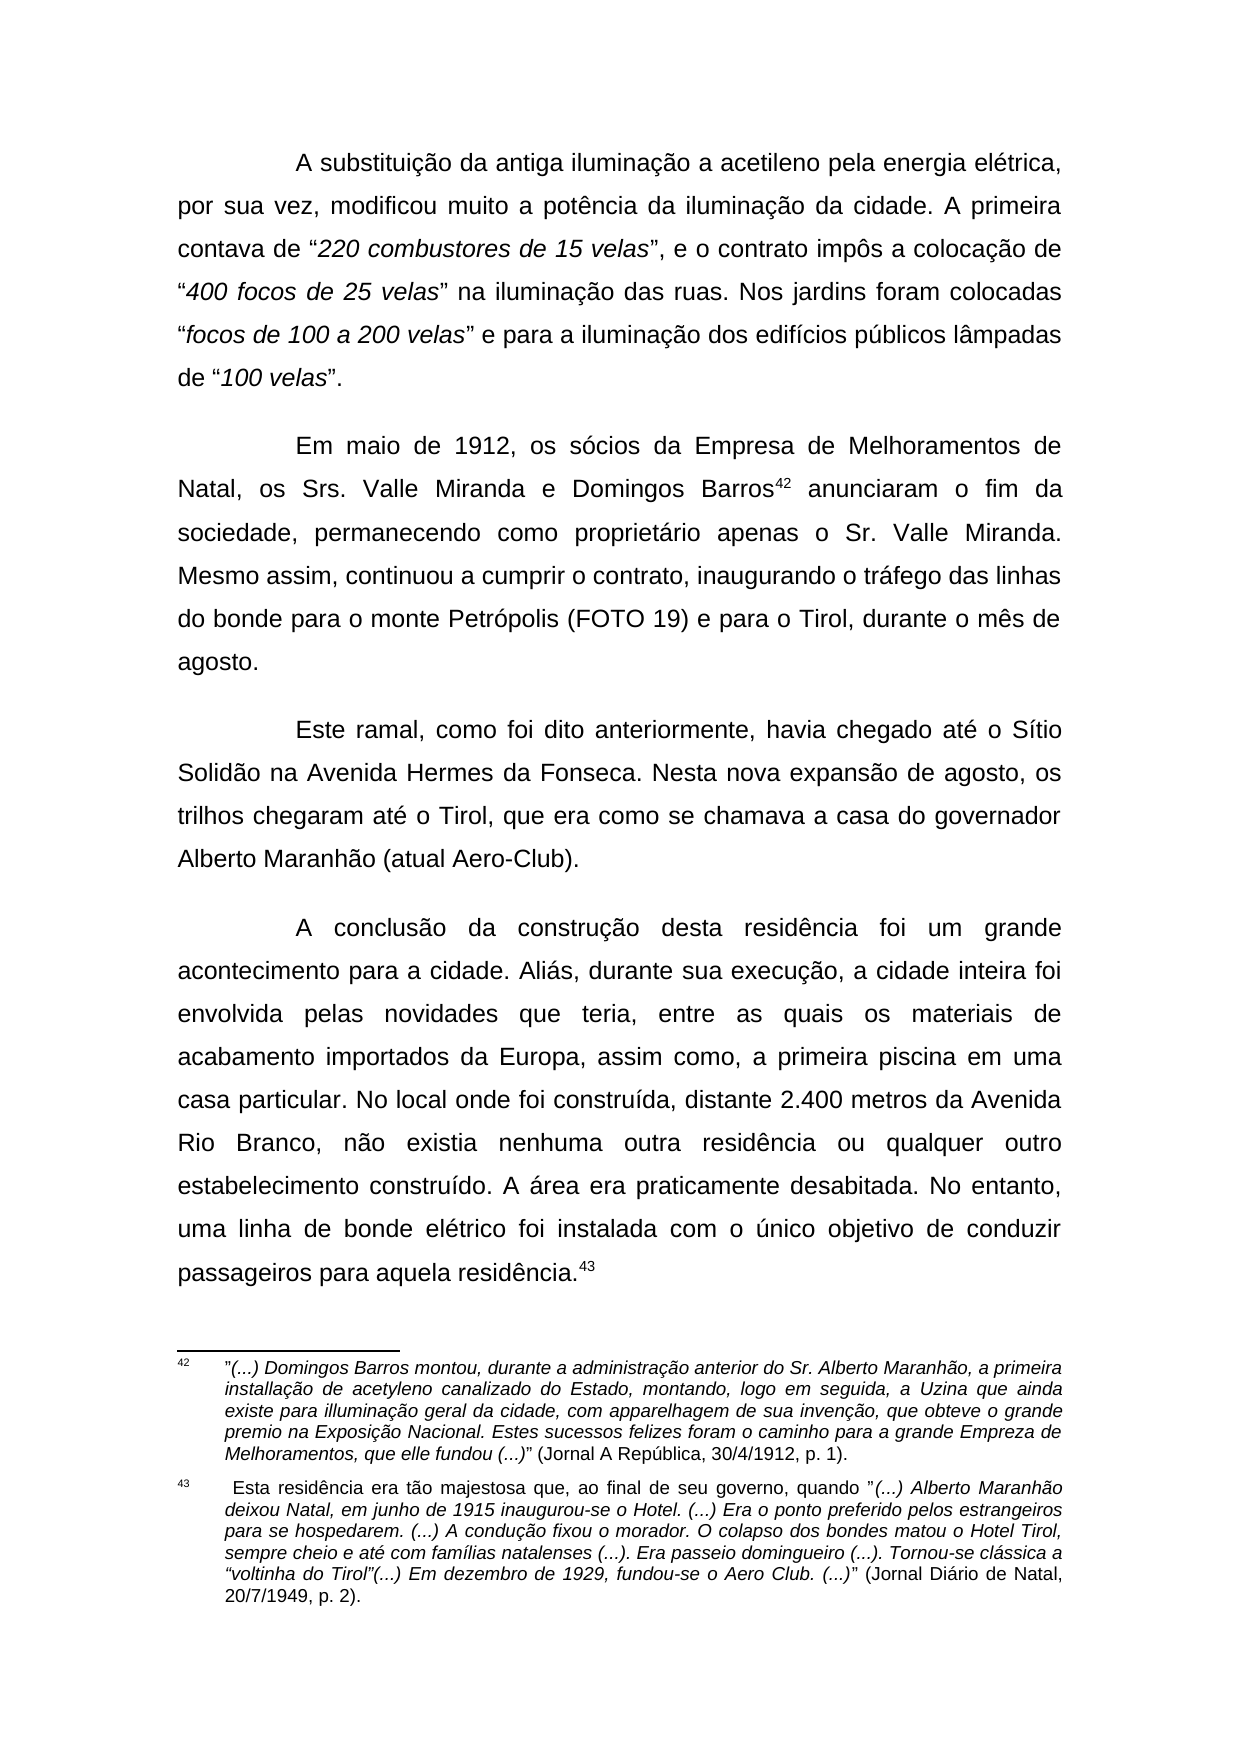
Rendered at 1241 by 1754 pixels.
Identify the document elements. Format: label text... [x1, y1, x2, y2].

text A substituição da antiga iluminação a acetileno pela energia elétrica, por sua vez, modificou muito a potência da iluminação da cidade. A primeira contava de “220 combustores de 15 velas”, e o contrato impôs a colocação de “400 focos de 25 velas” na iluminação das ruas. Nos jardins foram colocadas “focos de 100 a 200 velas” e para a iluminação dos edifícios públicos lâmpadas de “100 velas”. [177, 148, 1063, 392]
text Em maio de 1912, os sócios da Empresa de Melhoramentos de Natal, os Srs. Valle Miranda e Domingos Barros anunciaram o fim da sociedade, permanecendo como proprietário apenas o Sr. Valle Miranda. Mesmo assim, continuou a cumprir o contrato, inaugurando o tráfego das linhas do bonde para o monte Petrópolis (FOTO 19) e para o Tirol, durante o mês de agosto. [177, 431, 1063, 676]
text A conclusão da construção desta residência foi um grande acontecimento para a cidade. Aliás, durante sua execução, a cidade inteira foi envolvida pelas novidades que teria, entre as quais os materiais de acabamento importados da Europa, assim como, a primeira piscina em uma casa particular. No local onde foi construída, distante 2.400 metros da Avenida Rio Branco, não existia nenhuma outra residência ou qualquer outro estabelecimento construído. A área era praticamente desabitada. No entanto, uma linha de bonde elétrico foi instalada com o único objetivo de conduzir passageiros para aquela residência. [177, 913, 1063, 1286]
text Este ramal, como foi dito anteriormente, havia chegado até o Sítio Solidão na Avenida Hermes da Fonseca. Nesta nova expansão de agosto, os trilhos chegaram até o Tirol, que era como se chamava a casa do governador Alberto Maranhão (atual Aero-Club). [177, 715, 1063, 873]
